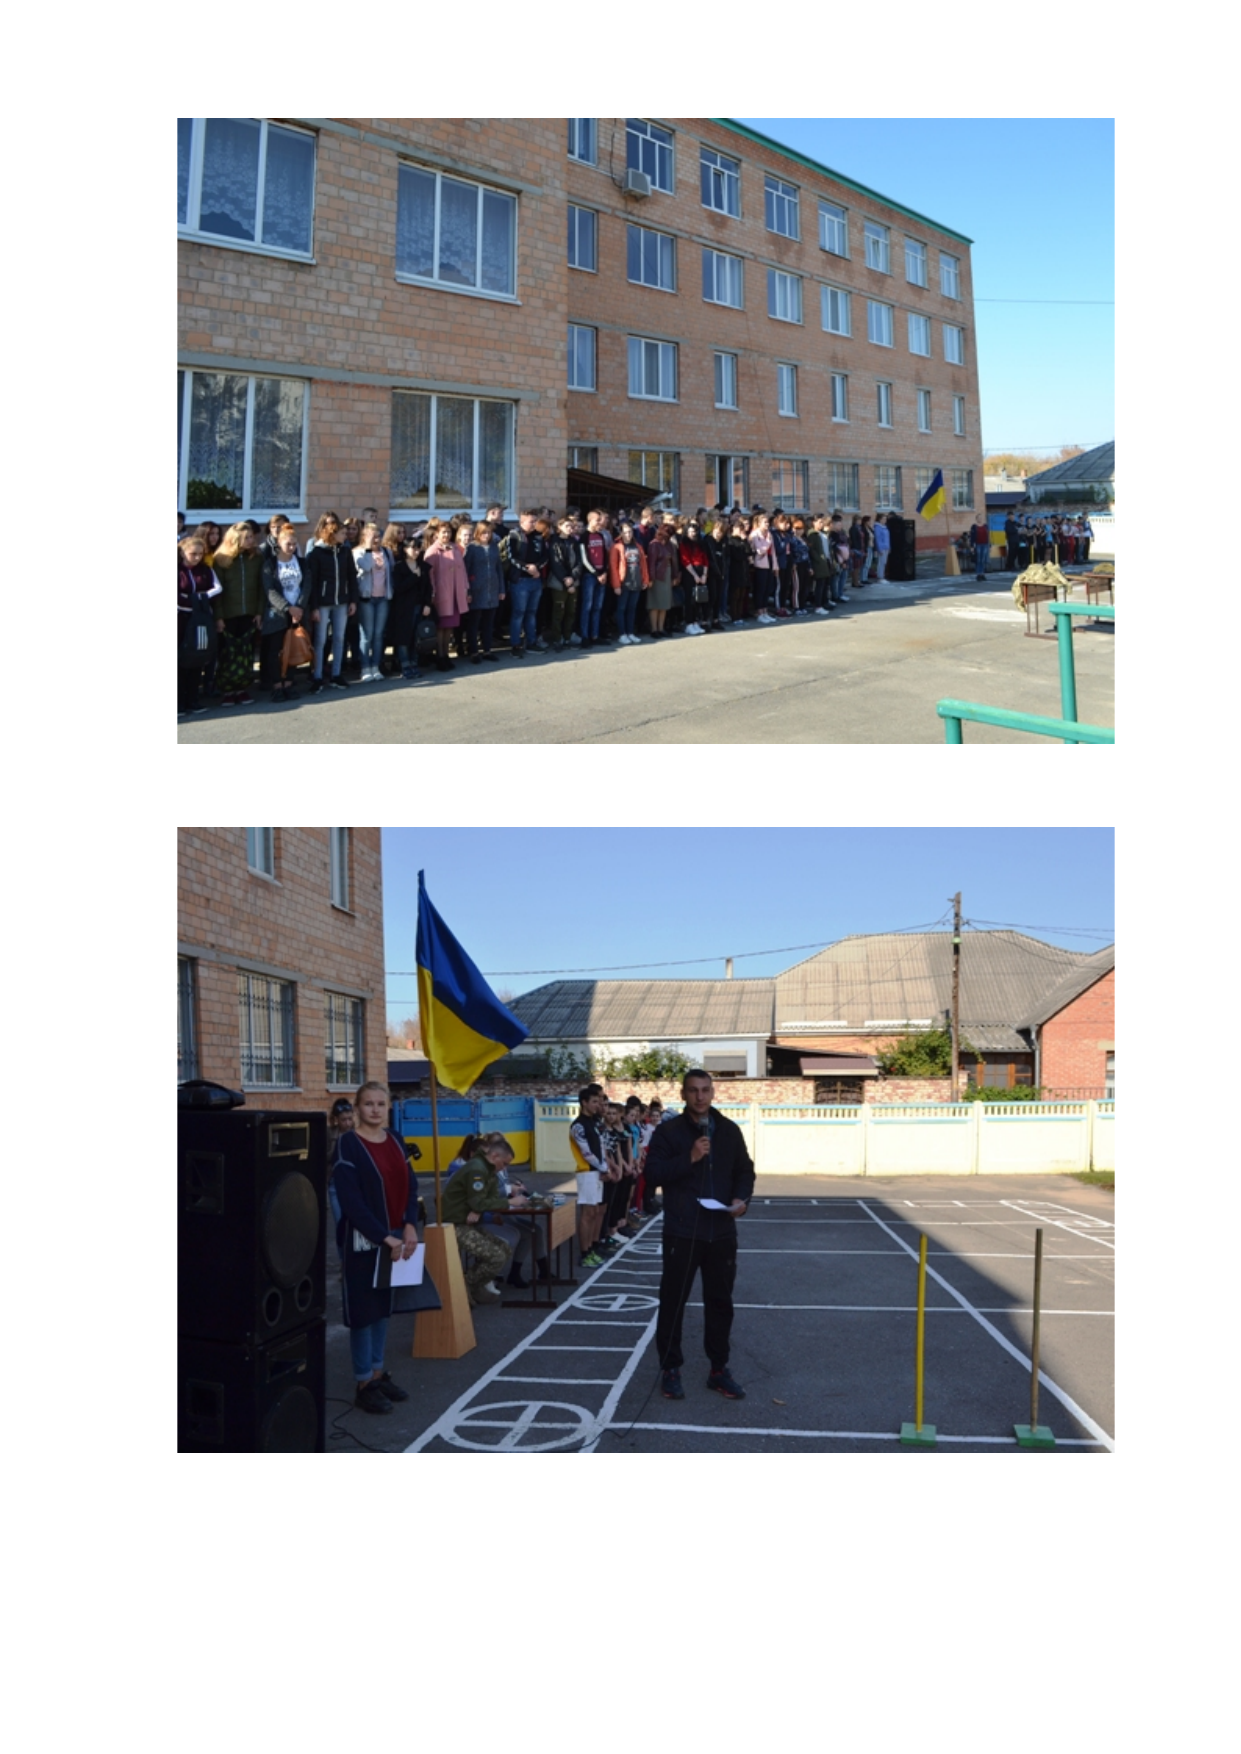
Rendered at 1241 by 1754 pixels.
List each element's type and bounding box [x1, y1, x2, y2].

picture [177, 827, 1115, 1453]
picture [177, 118, 1115, 744]
